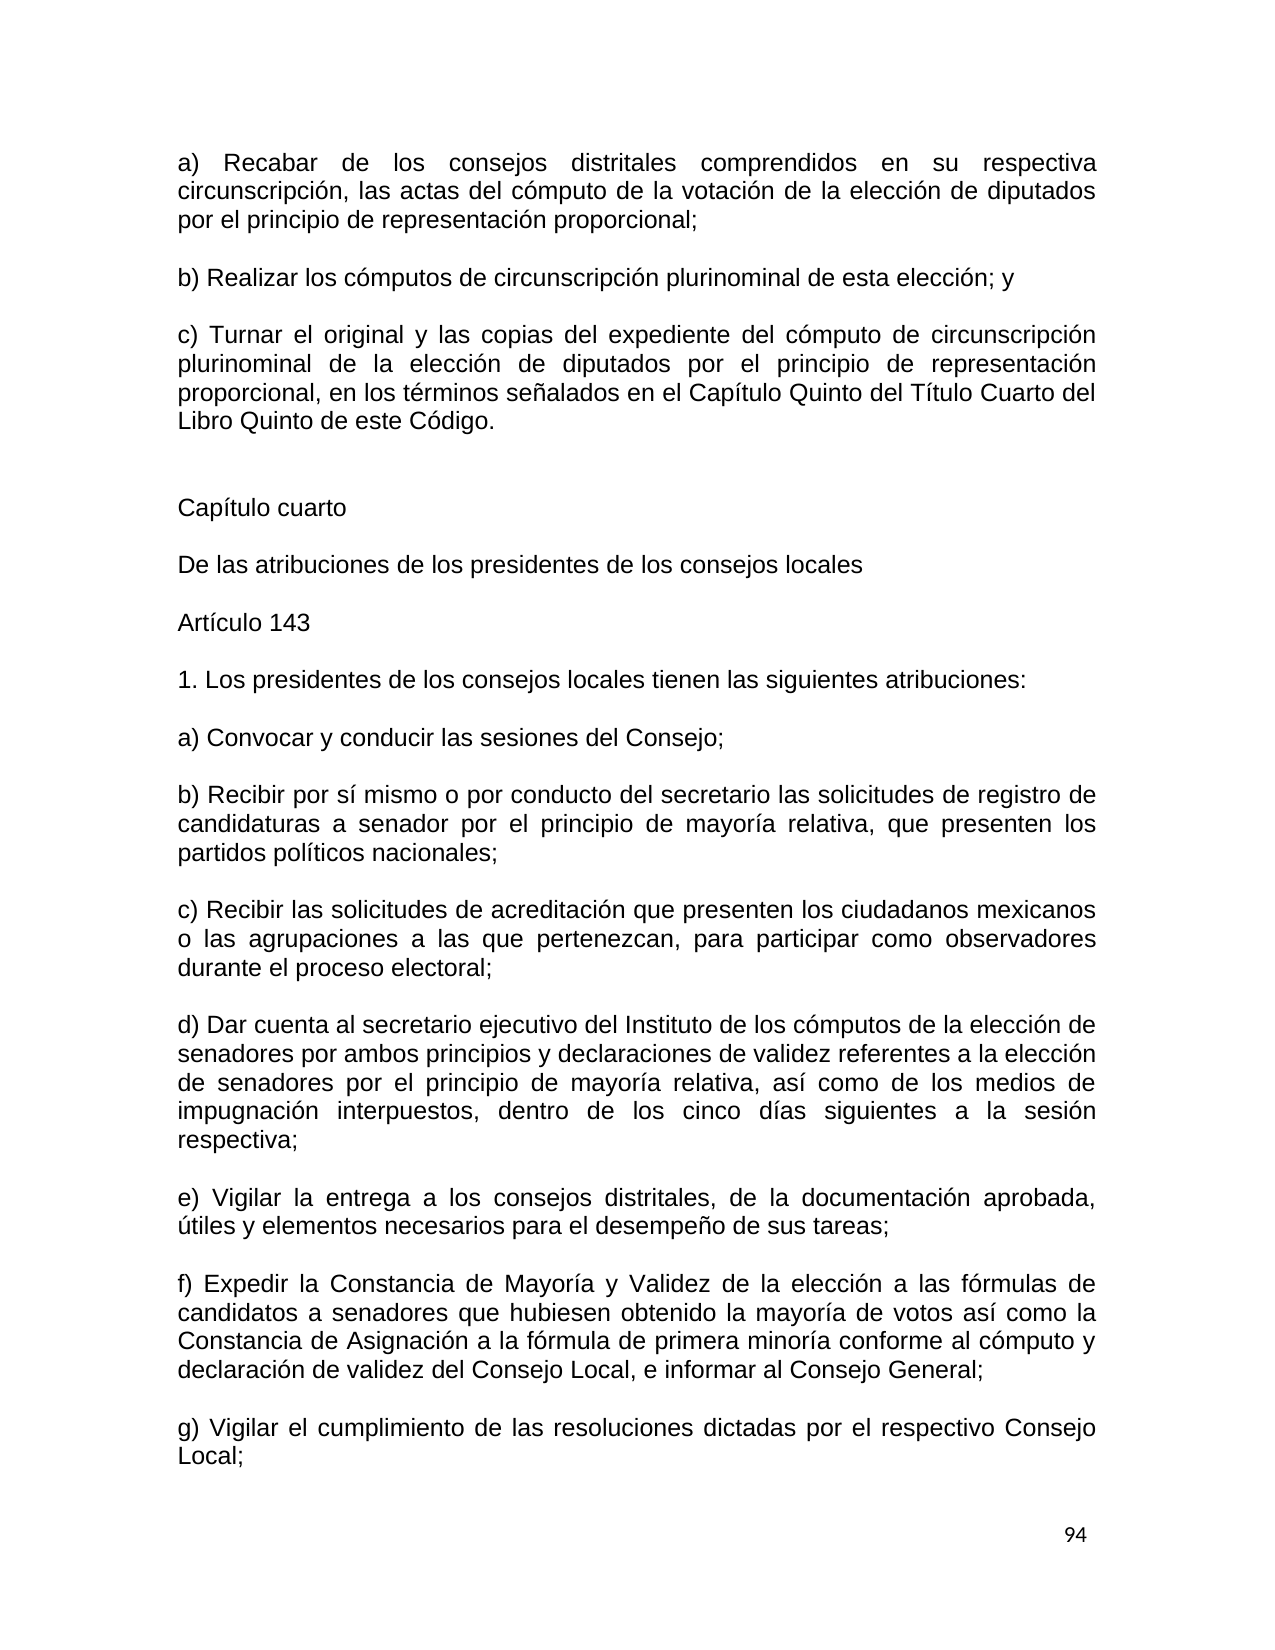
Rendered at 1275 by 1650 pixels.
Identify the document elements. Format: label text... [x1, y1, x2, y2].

text Capítulo cuarto [177, 493, 1098, 521]
text d) Dar cuenta al secretario ejecutivo del Instituto de los cómputos de la elección de senadores por ambos principios y declaraciones de validez referentes a la elección de senadores por el principio de mayoría relativa, así como de los medios de impugnación interpuestos, dentro de los cinco días siguientes a la sesión respectiva; [177, 1010, 1098, 1154]
text b) Recibir por sí mismo o por conducto del secretario las solicitudes de registro de candidaturas a senador por el principio de mayoría relativa, que presenten los partidos políticos nacionales; [177, 780, 1098, 866]
text g) Vigilar el cumplimiento de las resoluciones dictadas por el respectivo Consejo Local; [177, 1413, 1098, 1470]
text 1. Los presidentes de los consejos locales tienen las siguientes atribuciones: [177, 665, 1098, 694]
text b) Realizar los cómputos de circunscripción plurinominal de esta elección; y [177, 263, 1098, 291]
text Artículo 143 [177, 608, 1098, 636]
text e) Vigilar la entrega a los consejos distritales, de la documentación aprobada, útiles y elementos necesarios para el desempeño de sus tareas; [177, 1183, 1098, 1240]
text c) Turnar el original y las copias del expediente del cómputo de circunscripción plurinominal de la elección de diputados por el principio de representación proporcional, en los términos señalados en el Capítulo Quinto del Título Cuarto del Libro Quinto de este Código. [177, 320, 1098, 435]
text c) Recibir las solicitudes de acreditación que presenten los ciudadanos mexicanos o las agrupaciones a las que pertenezcan, para participar como observadores durante el proceso electoral; [177, 895, 1098, 981]
text f) Expedir la Constancia de Mayoría y Validez de la elección a las fórmulas de candidatos a senadores que hubiesen obtenido la mayoría de votos así como la Constancia de Asignación a la fórmula de primera minoría conforme al cómputo y declaración de validez del Consejo Local, e informar al Consejo General; [177, 1269, 1098, 1384]
text a) Convocar y conducir las sesiones del Consejo; [177, 723, 1098, 751]
text De las atribuciones de los presidentes de los consejos locales [177, 550, 1098, 579]
text a) Recabar de los consejos distritales comprendidos en su respectiva circunscripción, las actas del cómputo de la votación de la elección de diputados por el principio de representación proporcional; [177, 148, 1098, 234]
